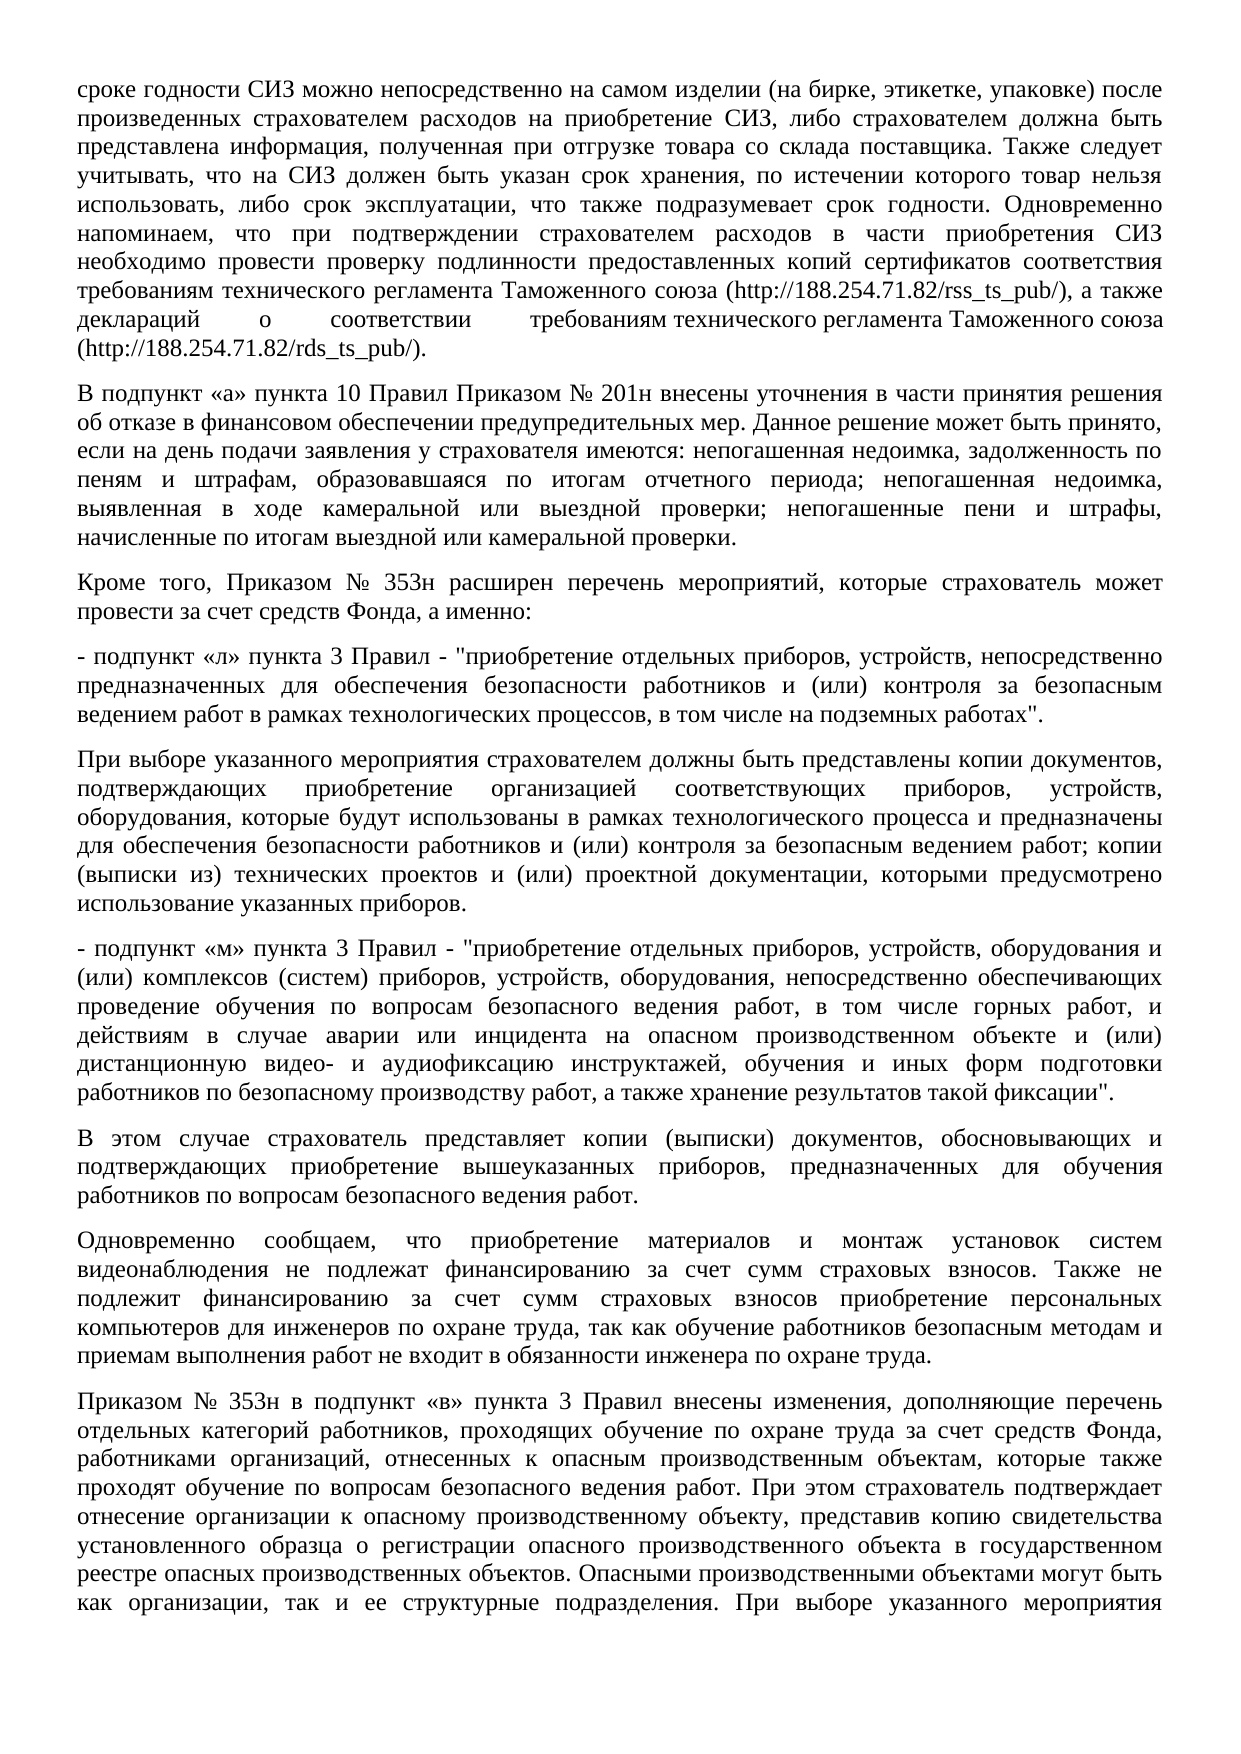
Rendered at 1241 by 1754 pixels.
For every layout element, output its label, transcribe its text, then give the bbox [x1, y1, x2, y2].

text Одновременно сообщаем, что приобретение материалов и монтаж установок систем видеонаблюдения не подлежат финансированию за счет сумм страховых взносов. Также не подлежит финансированию за счет сумм страховых взносов приобретение персональных компьютеров для инженеров по охране труда, так как обучение работников безопасным методам и приемам выполнения работ не входит в обязанности инженера по охране труда. [77, 1226, 1163, 1369]
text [77, 74, 1163, 361]
text Кроме того, Приказом № 353н расширен перечень мероприятий, которые страхователь может провести за счет средств Фонда, а именно: [77, 567, 1163, 625]
text - подпункт «л» пункта 3 Правил - "приобретение отдельных приборов, устройств, непосредственно предназначенных для обеспечения безопасности работников и (или) контроля за безопасным ведением работ в рамках технологических процессов, в том числе на подземных работах". [77, 641, 1163, 728]
text При выборе указанного мероприятия страхователем должны быть представлены копии документов, подтверждающих приобретение организацией соответствующих приборов, устройств, оборудования, которые будут использованы в рамках технологического процесса и предназначены для обеспечения безопасности работников и (или) контроля за безопасным ведением работ; копии (выписки из) технических проектов и (или) проектной документации, которыми предусмотрено использование указанных приборов. [77, 744, 1163, 917]
text В подпункт «а» пункта 10 Правил Приказом № 201н внесены уточнения в части принятия решения об отказе в финансовом обеспечении предупредительных мер. Данное решение может быть принято, если на день подачи заявления у страхователя имеются: непогашенная недоимка, задолженность по пеням и штрафам, образовавшаяся по итогам отчетного периода; непогашенная недоимка, выявленная в ходе камеральной или выездной проверки; непогашенные пени и штрафы, начисленные по итогам выездной или камеральной проверки. [77, 378, 1163, 551]
text В этом случае страхователь представляет копии (выписки) документов, обосновывающих и подтверждающих приобретение вышеуказанных приборов, предназначенных для обучения работников по вопросам безопасного ведения работ. [77, 1123, 1163, 1209]
text - подпункт «м» пункта 3 Правил - "приобретение отдельных приборов, устройств, оборудования и (или) комплексов (систем) приборов, устройств, оборудования, непосредственно обеспечивающих проведение обучения по вопросам безопасного ведения работ, в том числе горных работ, и действиям в случае аварии или инцидента на опасном производственном объекте и (или) дистанционную видео- и аудиофиксацию инструктажей, обучения и иных форм подготовки работников по безопасному производству работ, а также хранение результатов такой фиксации". [77, 933, 1163, 1106]
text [77, 1386, 1163, 1616]
